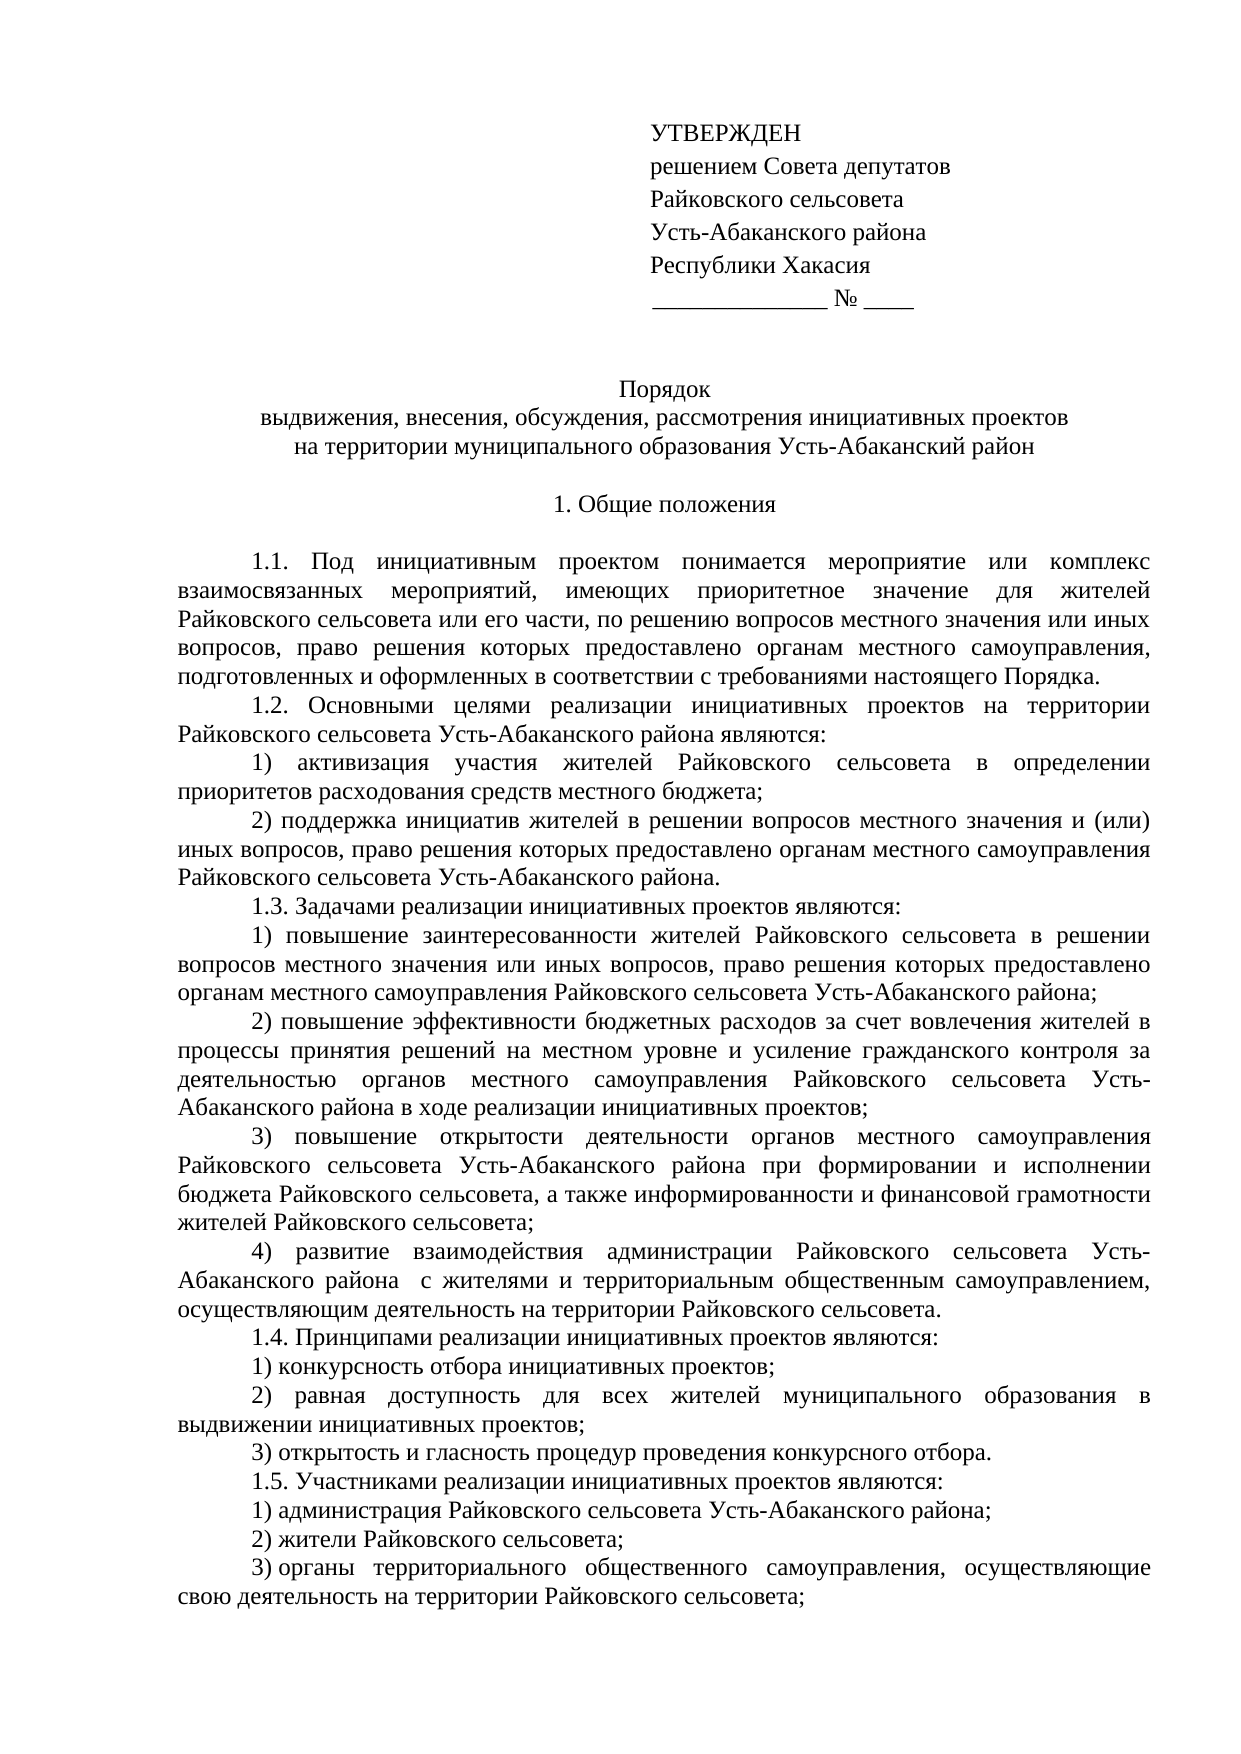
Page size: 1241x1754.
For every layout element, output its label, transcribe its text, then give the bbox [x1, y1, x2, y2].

text 3) открытость и гласность процедур проведения конкурсного отбора. [177, 1437, 1152, 1466]
text на территории муниципального образования Усть-Абаканский район [177, 431, 1152, 460]
text Усть-Абаканского района [650, 217, 1152, 246]
text 1) активизация участия жителей Райковского сельсовета в определении приоритетов расходования средств местного бюджета; [177, 747, 1152, 805]
text Райковского сельсовета [650, 184, 1152, 213]
text 2) равная доступность для всех жителей муниципального образования в выдвижении инициативных проектов; [177, 1380, 1152, 1437]
text 1.4. Принципами реализации инициативных проектов являются: [177, 1322, 1152, 1351]
text 3) органы территориального общественного самоуправления, осуществляющие свою деятельность на территории Райковского сельсовета; [177, 1552, 1152, 1610]
text 1. Общие положения [177, 489, 1152, 517]
text Республики Хакасия [650, 250, 1152, 279]
text 1.3. Задачами реализации инициативных проектов являются: [177, 891, 1152, 920]
text 1) конкурсность отбора инициативных проектов; [177, 1351, 1152, 1380]
text 2) поддержка инициатив жителей в решении вопросов местного значения и (или) иных вопросов, право решения которых предоставлено органам местного самоуправления Райковского сельсовета Усть-Абаканского района. [177, 805, 1152, 891]
text 1) администрация Райковского сельсовета Усть-Абаканского района; [177, 1495, 1152, 1524]
text 1.1. Под инициативным проектом понимается мероприятие или комплекс взаимосвязанных мероприятий, имеющих приоритетное значение для жителей Райковского сельсовета или его части, по решению вопросов местного значения или иных вопросов, право решения которых предоставлено органам местного самоуправления, подготовленных и оформленных в соответствии с требованиями настоящего Порядка. [177, 546, 1152, 690]
text 1.2. Основными целями реализации инициативных проектов на территории Райковского сельсовета Усть-Абаканского района являются: [177, 690, 1152, 747]
text 4) развитие взаимодействия администрации Райковского сельсовета Усть-Абаканского района с жителями и территориальным общественным самоуправлением, осуществляющим деятельность на территории Райковского сельсовета. [177, 1236, 1152, 1322]
text 2) повышение эффективности бюджетных расходов за счет вовлечения жителей в процессы принятия решений на местном уровне и усиление гражданского контроля за деятельностью органов местного самоуправления Райковского сельсовета Усть-Абаканского района в ходе реализации инициативных проектов; [177, 1006, 1152, 1121]
text 2) жители Райковского сельсовета; [177, 1524, 1152, 1552]
text 1) повышение заинтересованности жителей Райковского сельсовета в решении вопросов местного значения или иных вопросов, право решения которых предоставлено органам местного самоуправления Райковского сельсовета Усть-Абаканского района; [177, 920, 1152, 1006]
text 3) повышение открытости деятельности органов местного самоуправления Райковского сельсовета Усть-Абаканского района при формировании и исполнении бюджета Райковского сельсовета, а также информированности и финансовой грамотности жителей Райковского сельсовета; [177, 1121, 1152, 1236]
text ______________ № ____ [177, 283, 1152, 312]
text решением Совета депутатов [650, 151, 1152, 180]
text УТВЕРЖДЕН [650, 118, 1152, 147]
text Порядок [177, 374, 1152, 402]
text 1.5. Участниками реализации инициативных проектов являются: [177, 1466, 1152, 1495]
text выдвижения, внесения, обсуждения, рассмотрения инициативных проектов [177, 402, 1152, 431]
